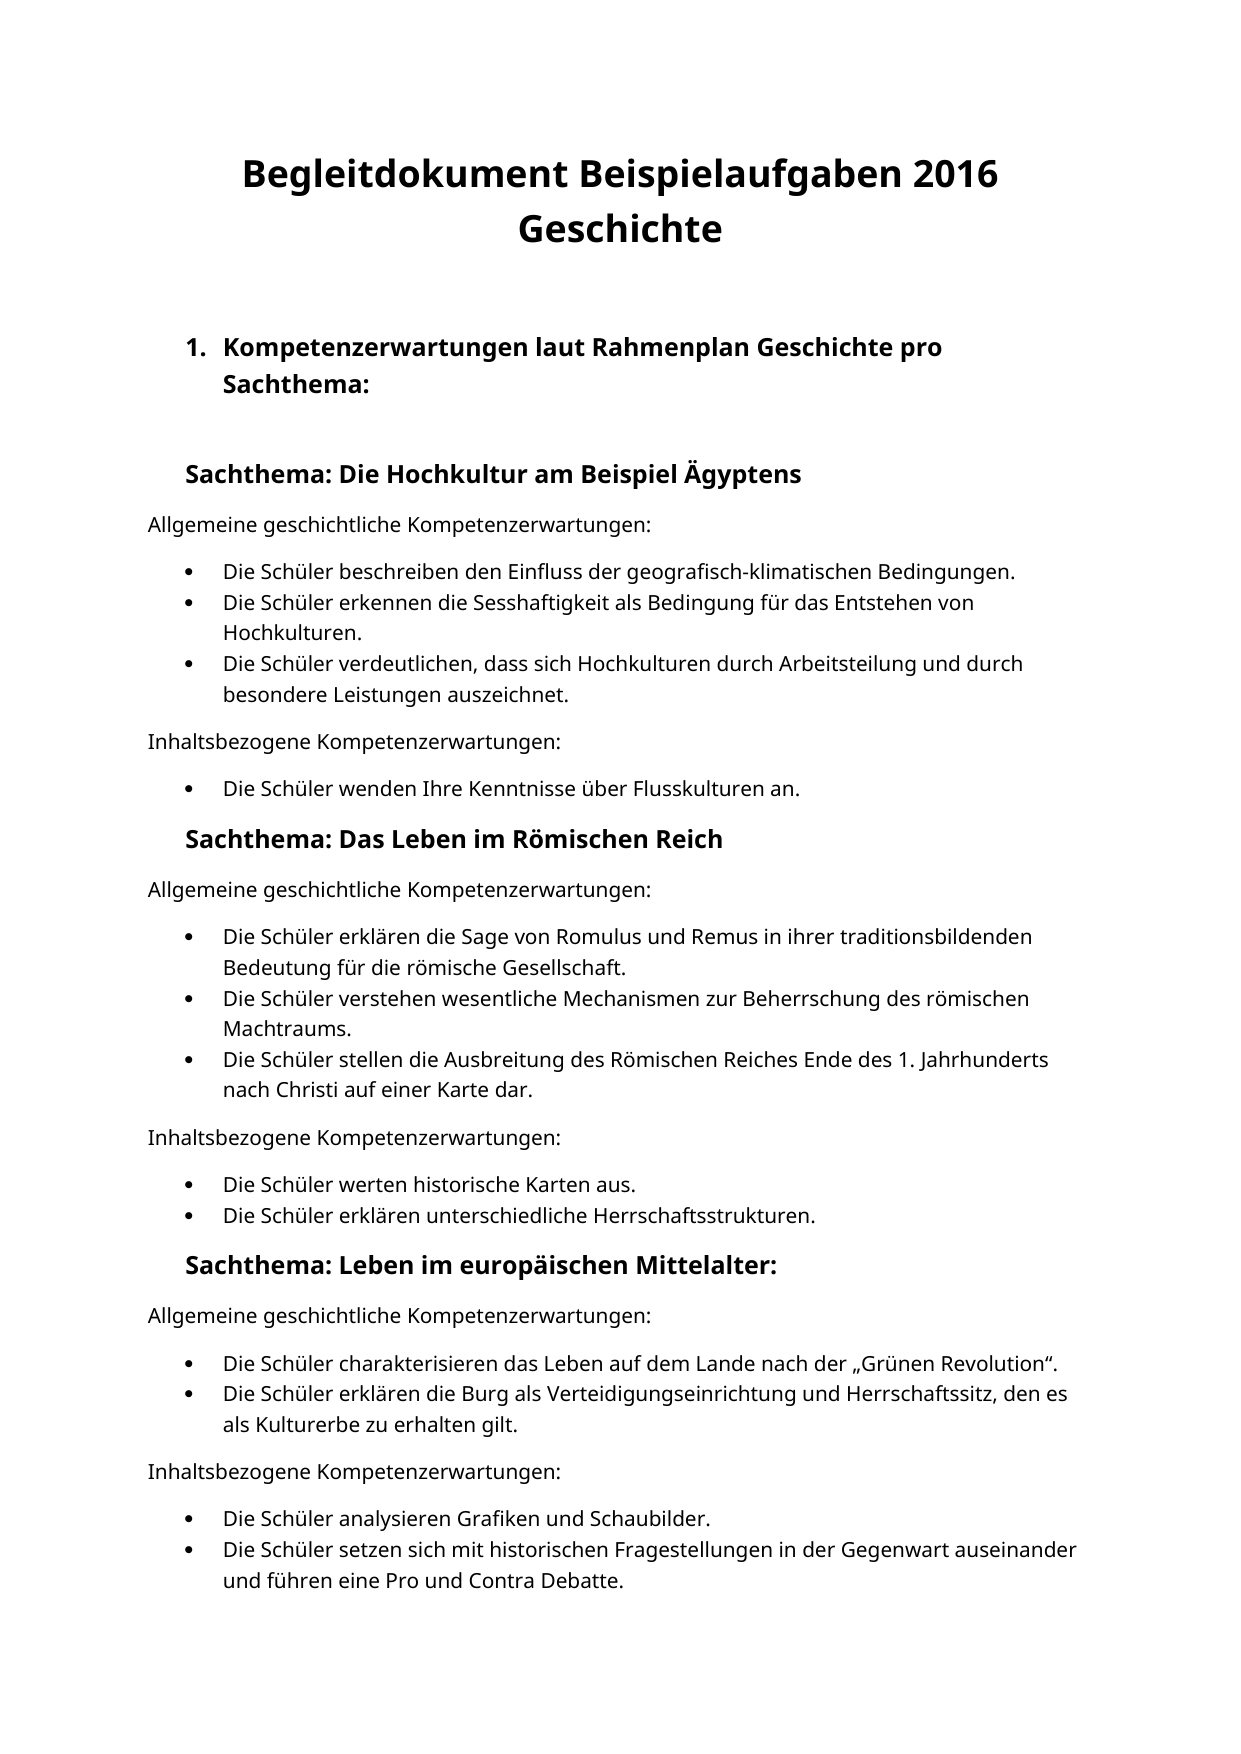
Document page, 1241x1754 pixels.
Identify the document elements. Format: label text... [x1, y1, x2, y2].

list Die Schüler stellen die Ausbreitung des Römischen Reiches Ende des 1. Jahrhunderts nach Christi auf einer Karte dar. [185, 1045, 1093, 1104]
list Die Schüler erkennen die Sesshaftigkeit als Bedingung für das Entstehen von Hochkulturen. [185, 588, 1093, 647]
list Die Schüler verdeutlichen, dass sich Hochkulturen durch Arbeitsteilung und durch besondere Leistungen auszeichnet. [185, 649, 1093, 708]
list Die Schüler analysieren Grafiken und Schaubilder. [185, 1504, 1093, 1533]
text Sachthema: Das Leben im Römischen Reich [185, 822, 1093, 856]
text Allgemeine geschichtliche Kompetenzerwartungen: [148, 1301, 1093, 1330]
list Die Schüler wenden Ihre Kenntnisse über Flusskulturen an. [185, 774, 1093, 803]
list Die Schüler charakterisieren das Leben auf dem Lande nach der „Grünen Revolution“. [185, 1349, 1093, 1377]
list Die Schüler erklären unterschiedliche Herrschaftsstrukturen. [185, 1201, 1093, 1229]
list Die Schüler setzen sich mit historischen Fragestellungen in der Gegenwart auseinander und führen eine Pro und Contra Debatte. [185, 1535, 1093, 1594]
list Die Schüler werten historische Karten aus. [185, 1170, 1093, 1198]
text Allgemeine geschichtliche Kompetenzerwartungen: [148, 510, 1093, 538]
list Die Schüler beschreiben den Einfluss der geografisch-klimatischen Bedingungen. [185, 557, 1093, 586]
list Kompetenzerwartungen laut Rahmenplan Geschichte pro Sachthema: [185, 329, 1093, 400]
list Die Schüler erklären die Burg als Verteidigungseinrichtung und Herrschaftssitz, den es als Kulturerbe zu erhalten gilt. [185, 1379, 1093, 1438]
text Allgemeine geschichtliche Kompetenzerwartungen: [148, 875, 1093, 903]
text Sachthema: Die Hochkultur am Beispiel Ägyptens [185, 457, 1093, 491]
text Inhaltsbezogene Kompetenzerwartungen: [148, 727, 1093, 756]
list Die Schüler verstehen wesentliche Mechanismen zur Beherrschung des römischen Machtraums. [185, 984, 1093, 1043]
text Inhaltsbezogene Kompetenzerwartungen: [148, 1457, 1093, 1486]
list Die Schüler erklären die Sage von Romulus und Remus in ihrer traditionsbildenden Bedeutung für die römische Gesellschaft. [185, 922, 1093, 981]
text Begleitdokument Beispielaufgaben 2016 Geschichte [148, 148, 1093, 254]
text Inhaltsbezogene Kompetenzerwartungen: [148, 1123, 1093, 1151]
text Sachthema: Leben im europäischen Mittelalter: [185, 1248, 1093, 1282]
